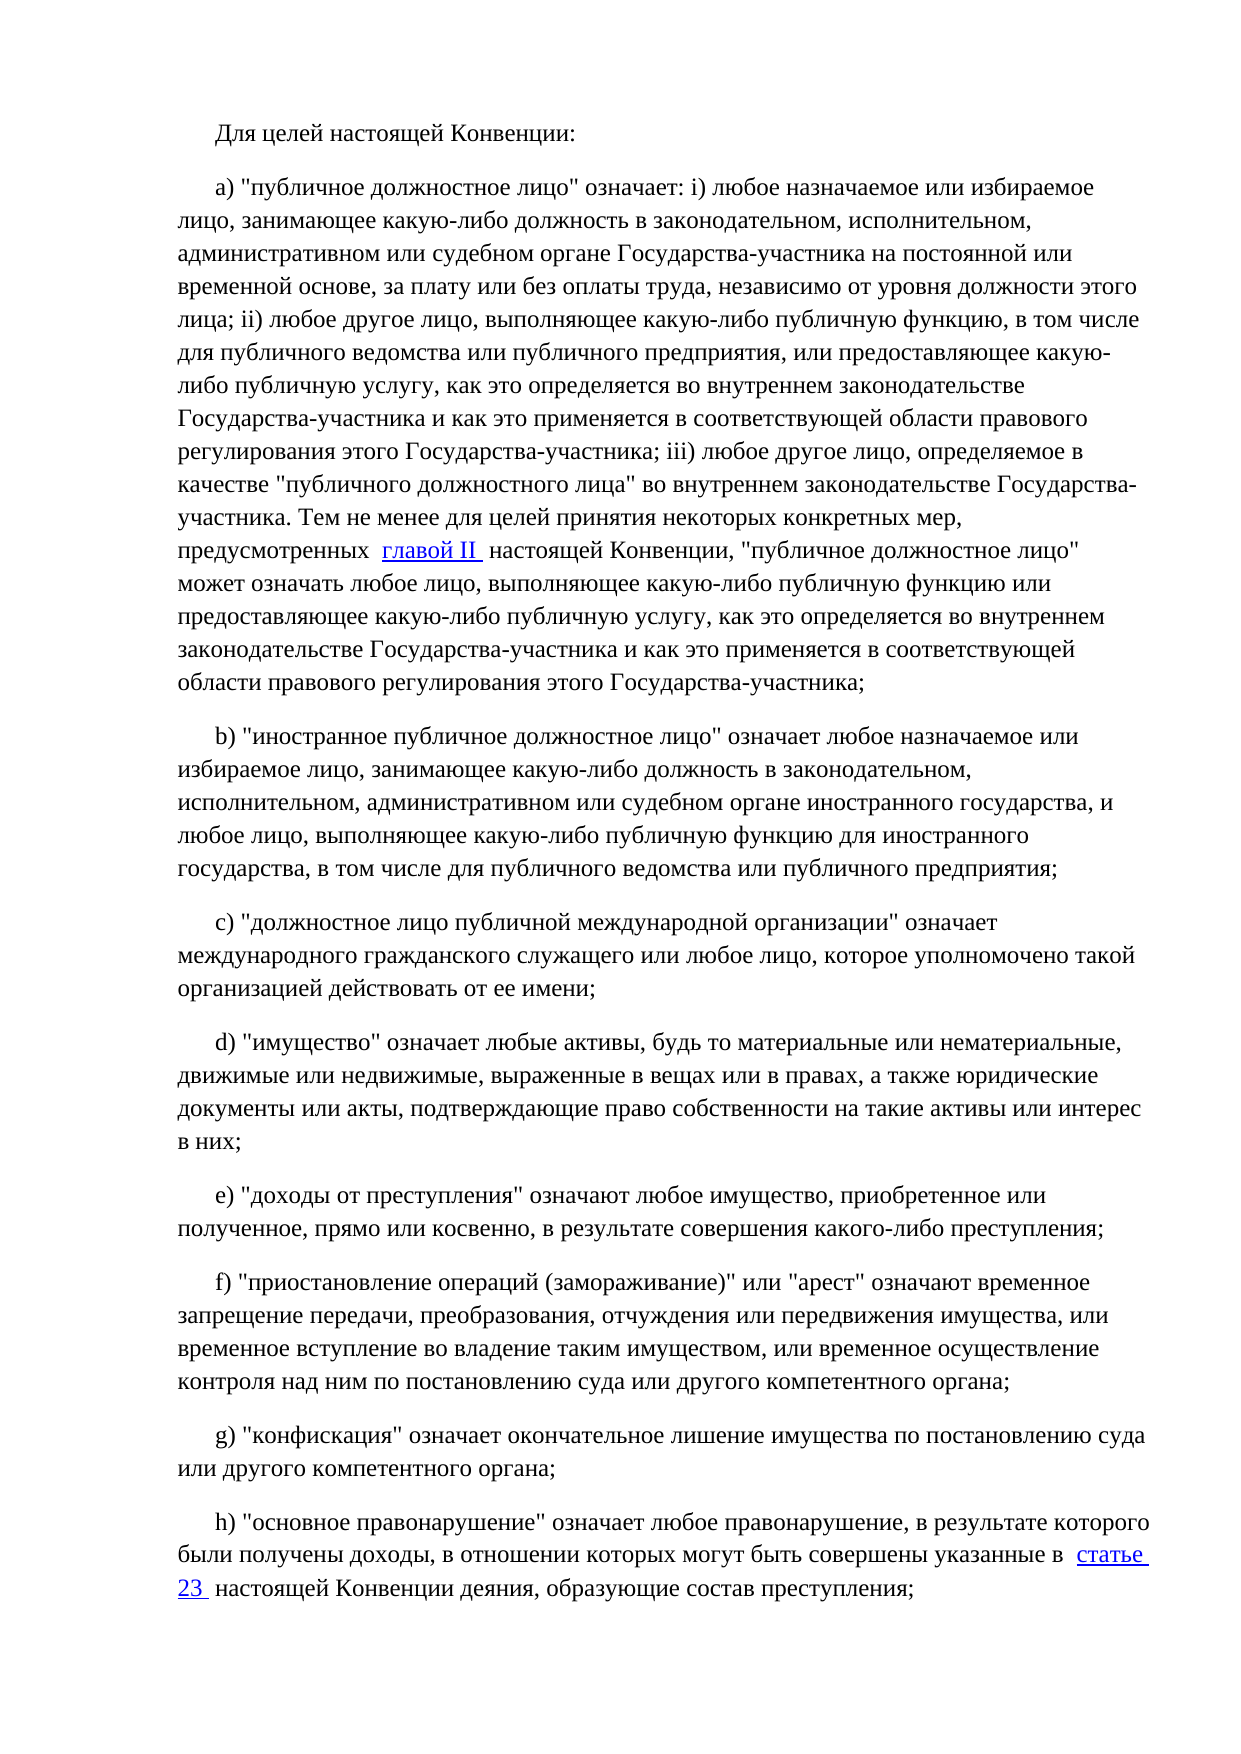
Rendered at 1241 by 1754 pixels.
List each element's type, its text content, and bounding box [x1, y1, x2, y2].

text e) "доходы от преступления" означают любое имущество, приобретенное или полученное, прямо или косвенно, в результате совершения какого-либо преступления; [177, 1180, 1152, 1242]
text f) "приостановление операций (замораживание)" или "арест" означают временное запрещение передачи, преобразования, отчуждения или передвижения имущества, или временное вступление во владение таким имуществом, или временное осуществление контроля над ним по постановлению суда или другого компетентного органа; [177, 1267, 1152, 1394]
text b) "иностранное публичное должностное лицо" означает любое назначаемое или избираемое лицо, занимающее какую-либо должность в законодательном, исполнительном, административном или судебном органе иностранного государства, и любое лицо, выполняющее какую-либо публичную функцию для иностранного государства, в том числе для публичного ведомства или публичного предприятия; [177, 721, 1152, 882]
text h) "основное правонарушение" означает любое правонарушение, в результате которого были получены доходы, в отношении которых могут быть совершены указанные в статье 23 настоящей Конвенции деяния, образующие состав преступления; [177, 1507, 1152, 1601]
text g) "конфискация" означает окончательное лишение имущества по постановлению суда или другого компетентного органа; [177, 1420, 1152, 1481]
text d) "имущество" означает любые активы, будь то материальные или нематериальные, движимые или недвижимые, выраженные в вещах или в правах, а также юридические документы или акты, подтверждающие право собственности на такие активы или интерес в них; [177, 1027, 1152, 1155]
text Для целей настоящей Конвенции: [177, 118, 1152, 147]
text a) "публичное должностное лицо" означает: i) любое назначаемое или избираемое лицо, занимающее какую-либо должность в законодательном, исполнительном, административном или судебном органе Государства-участника на постоянной или временной основе, за плату или без оплаты труда, независимо от уровня должности этого лица; ii) любое другое лицо, выполняющее какую-либо публичную функцию, в том числе для публичного ведомства или публичного предприятия, или предоставляющее какую-либо публичную услугу, как это определяется во внутреннем законодательстве Государства-участника и как это применяется в соответствующей области правового регулирования этого Государства-участника; iii) любое другое лицо, определяемое в качестве "публичного должностного лица" во внутреннем законодательстве Государства-участника. Тем не менее для целей принятия некоторых конкретных мер, предусмотренных главой II настоящей Конвенции, "публичное должностное лицо" может означать любое лицо, выполняющее какую-либо публичную функцию или предоставляющее какую-либо публичную услугу, как это определяется во внутреннем законодательстве Государства-участника и как это применяется в соответствующей области правового регулирования этого Государства-участника; [177, 172, 1152, 696]
text c) "должностное лицо публичной международной организации" означает международного гражданского служащего или любое лицо, которое уполномочено такой организацией действовать от ее имени; [177, 907, 1152, 1002]
